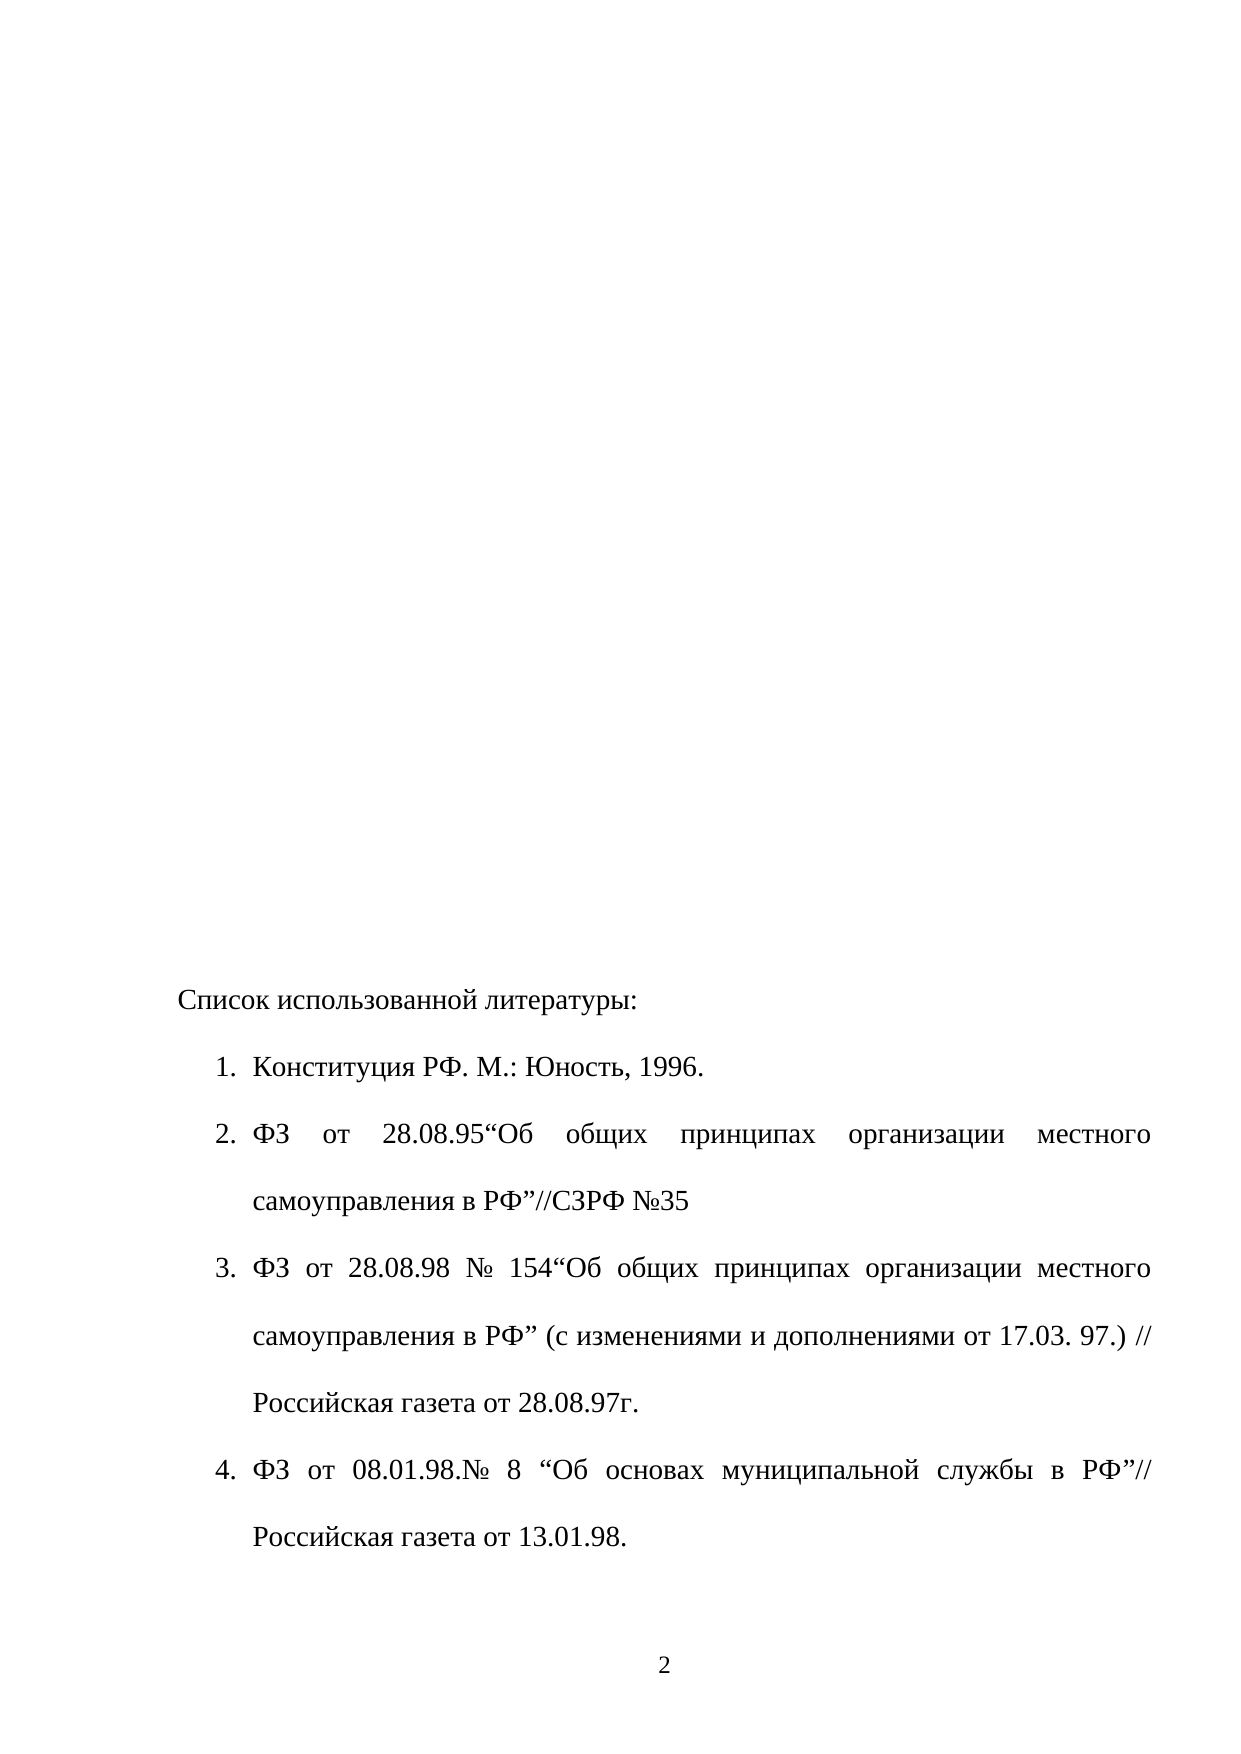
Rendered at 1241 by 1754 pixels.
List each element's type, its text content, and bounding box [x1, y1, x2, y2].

text Список использованной литературы: [177, 982, 1152, 1016]
list ФЗ от 08.01.98.№ 8 “Об основах муниципальной службы в РФ”// Российская газета от 13.01.98. [215, 1452, 1152, 1552]
list ФЗ от 28.08.98 № 154“Об общих принципах организации местного самоуправления в РФ” (с изменениями и дополнениями от 17.03. 97.) // Российская газета от 28.08.97г. [215, 1251, 1152, 1418]
list ФЗ от 28.08.95“Об общих принципах организации местного самоуправления в РФ”//СЗРФ №35 [215, 1116, 1152, 1217]
list Конституция РФ. М.: Юность, 1996. [215, 1049, 1152, 1083]
